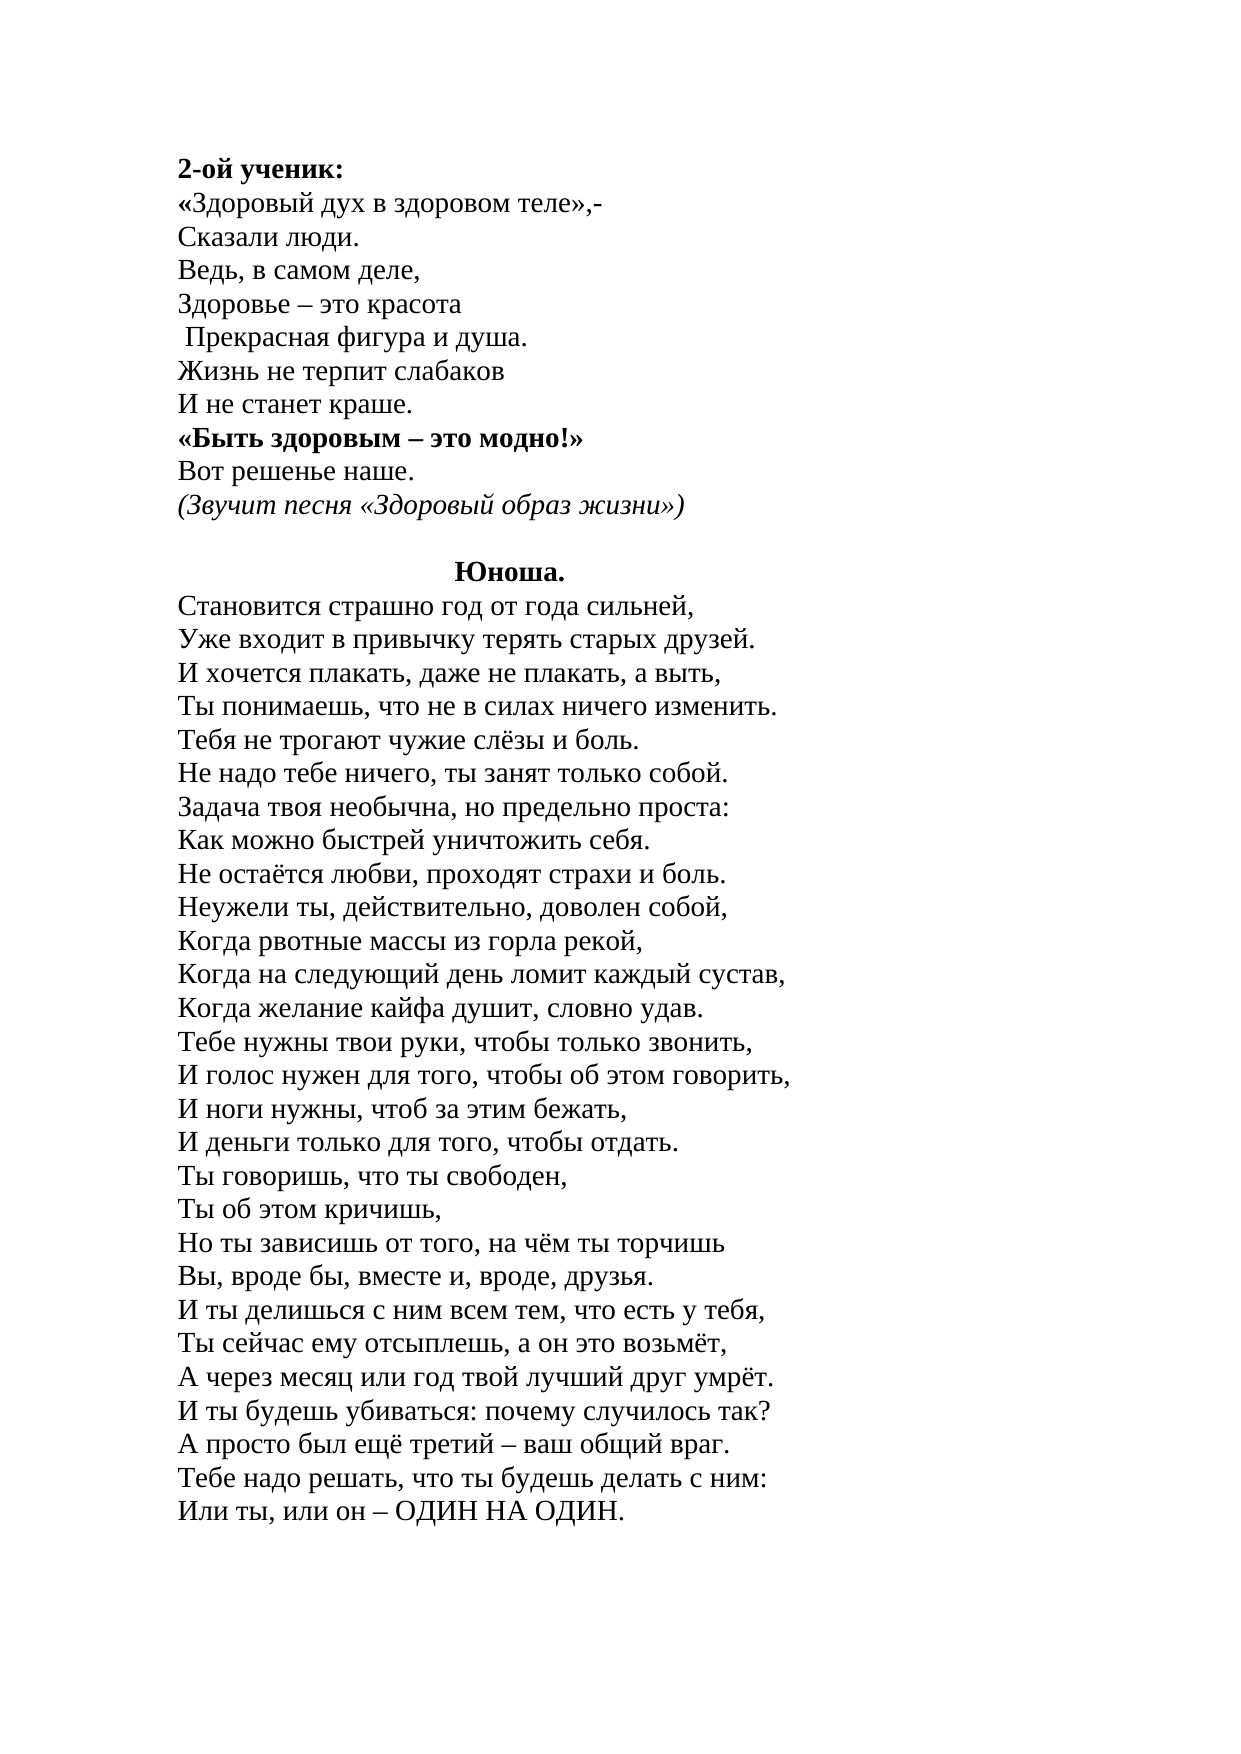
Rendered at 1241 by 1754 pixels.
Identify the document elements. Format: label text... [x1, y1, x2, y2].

text Когда рвотные массы из горла рекой, [177, 923, 1152, 957]
text Ведь, в самом деле, [177, 252, 1152, 286]
text Сказали люди. [177, 219, 1152, 252]
text Тебя не трогают чужие слёзы и боль. [177, 722, 1152, 755]
text Не остаётся любви, проходят страхи и боль. [177, 856, 1152, 889]
text Не надо тебе ничего, ты занят только собой. [177, 755, 1152, 789]
text Вот решенье наше. [177, 453, 1152, 487]
text Становится страшно год от года сильней, [177, 588, 1152, 621]
text Ты понимаешь, что не в силах ничего изменить. [177, 688, 1152, 722]
text И не станет краше. [177, 386, 1152, 420]
text «Здоровый дух в здоровом теле»,- [177, 185, 1152, 219]
text Уже входит в привычку терять старых друзей. [177, 621, 1152, 655]
text Жизнь не терпит слабаков [177, 353, 1152, 386]
text 2-ой ученик: [177, 152, 1152, 185]
text Вы, вроде бы, вместе и, вроде, друзья. [177, 1258, 1152, 1292]
text А через месяц или год твой лучший друг умрёт. [177, 1359, 1152, 1393]
text Тебе надо решать, что ты будешь делать с ним: [177, 1460, 1152, 1493]
text И голос нужен для того, чтобы об этом говорить, [177, 1057, 1152, 1091]
text Здоровье – это красота [177, 286, 1152, 319]
text Как можно быстрей уничтожить себя. [177, 822, 1152, 856]
text «Быть здоровым – это модно!» [177, 420, 1152, 453]
text И ты делишься с ним всем тем, что есть у тебя, [177, 1292, 1152, 1326]
text Когда на следующий день ломит каждый сустав, [177, 957, 1152, 990]
text Ты говоришь, что ты свободен, [177, 1158, 1152, 1191]
text (Звучит песня «Здоровый образ жизни») [177, 487, 1152, 521]
text Или ты, или он – ОДИН НА ОДИН. [177, 1493, 1152, 1527]
text А просто был ещё третий – ваш общий враг. [177, 1426, 1152, 1460]
text Но ты зависишь от того, на чём ты торчишь [177, 1225, 1152, 1258]
text И хочется плакать, даже не плакать, а выть, [177, 655, 1152, 688]
text И ты будешь убиваться: почему случилось так? [177, 1393, 1152, 1426]
text Когда желание кайфа душит, словно удав. [177, 990, 1152, 1024]
text Юноша. [177, 554, 1152, 588]
text Ты сейчас ему отсыплешь, а он это возьмёт, [177, 1326, 1152, 1359]
text Задача твоя необычна, но предельно проста: [177, 789, 1152, 822]
text И ноги нужны, чтоб за этим бежать, [177, 1091, 1152, 1124]
text Тебе нужны твои руки, чтобы только звонить, [177, 1024, 1152, 1057]
text Неужели ты, действительно, доволен собой, [177, 889, 1152, 923]
text Прекрасная фигура и душа. [177, 319, 1152, 353]
text И деньги только для того, чтобы отдать. [177, 1124, 1152, 1158]
text Ты об этом кричишь, [177, 1191, 1152, 1225]
